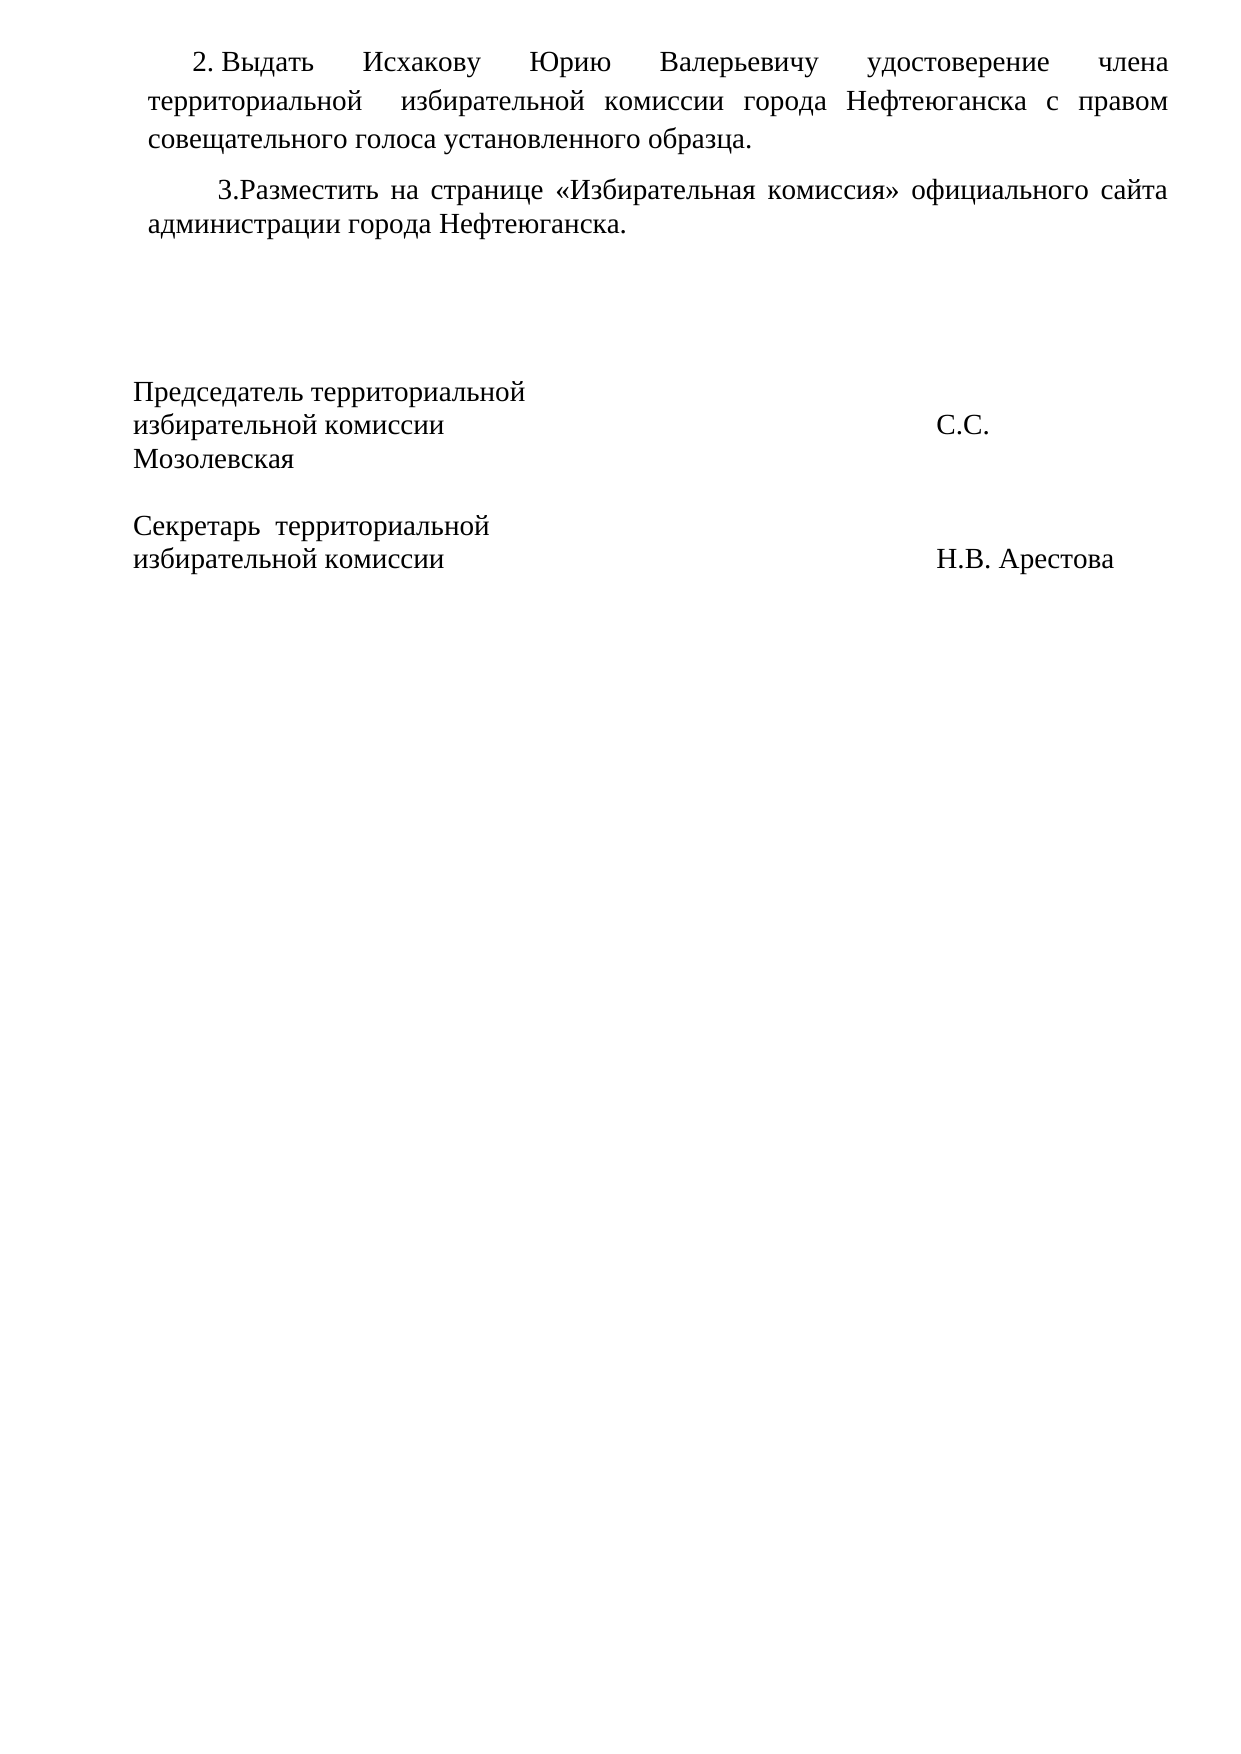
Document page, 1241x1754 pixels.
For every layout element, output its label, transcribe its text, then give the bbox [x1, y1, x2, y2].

table_header Председатель территориальной избирательной комиссии С.С. Мозолевская Секретарь территориальной избирательной комиссии Н.В. Арестова [136, 374, 1158, 642]
text 2. Выдать Исхакову Юрию Валерьевичу удостоверение члена территориальной избирательной комиссии города Нефтеюганска с правом совещательного голоса установленного образца. [148, 44, 1169, 155]
text 3.Разместить на странице «Избирательная комиссия» официального сайта администрации города Нефтеюганска. [148, 172, 1169, 239]
